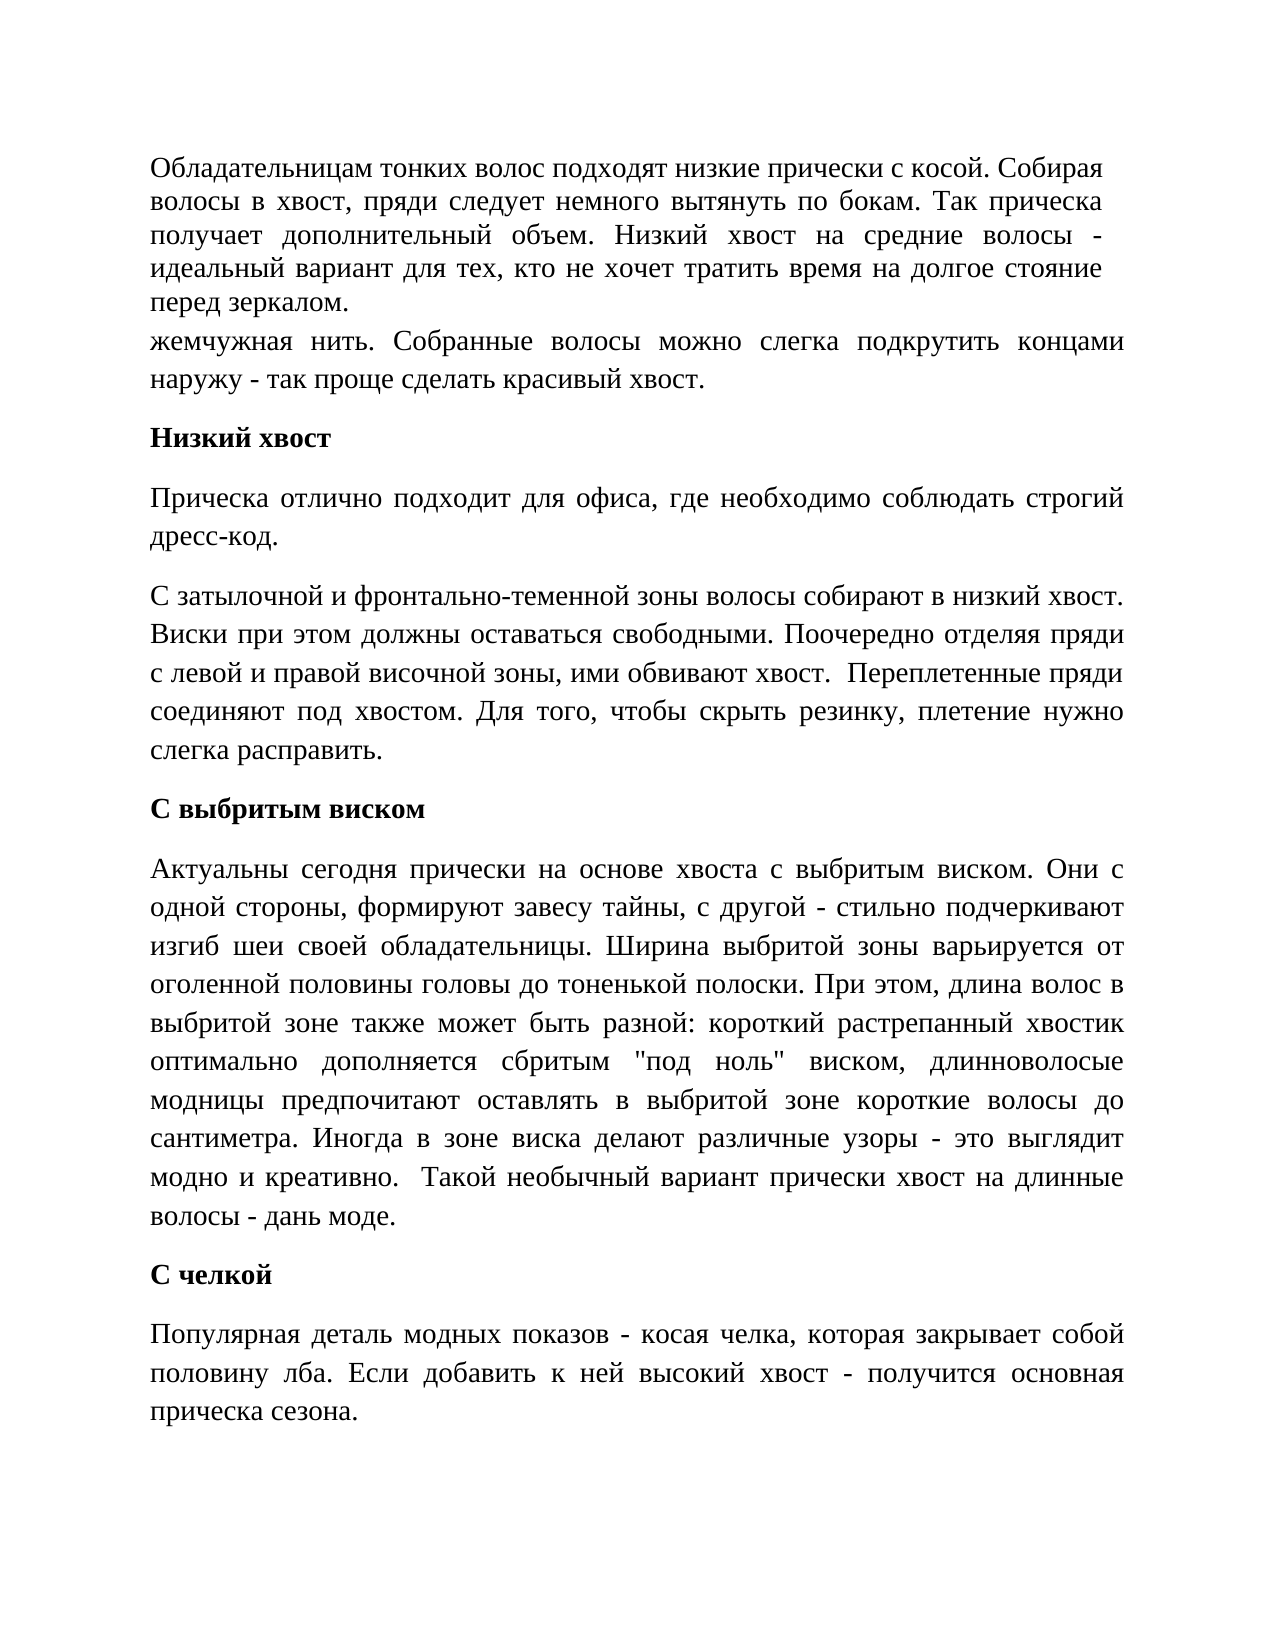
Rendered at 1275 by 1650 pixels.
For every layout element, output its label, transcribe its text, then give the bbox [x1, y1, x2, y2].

text Обладательницам тонких волос подходят низкие прически с косой. Собирая волосы в хвост, пряди следует немного вытянуть по бокам. Так прическа получает дополнительный объем. Низкий хвост на средние волосы - идеальный вариант для тех, кто не хочет тратить время на долгое стояние перед зеркалом. [150, 150, 1103, 318]
text С челкой [150, 1257, 1125, 1291]
text С выбритым виском [150, 791, 1125, 825]
text С затылочной и фронтально-теменной зоны волосы собирают в низкий хвост. Виски при этом должны оставаться свободными. Поочередно отделяя пряди с левой и правой височной зоны, ими обвивают хвост. Переплетенные пряди соединяют под хвостом. Для того, чтобы скрыть резинку, плетение нужно слегка расправить. [150, 578, 1125, 766]
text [150, 150, 1125, 395]
text Прическа отлично подходит для офиса, где необходимо соблюдать строгий дресс-код. [150, 480, 1125, 552]
text Актуальны сегодня прически на основе хвоста с выбритым виском. Они с одной стороны, формируют завесу тайны, с другой - стильно подчеркивают изгиб шеи своей обладательницы. Ширина выбритой зоны варьируется от оголенной половины головы до тоненькой полоски. При этом, длина волос в выбритой зоне также может быть разной: короткий растрепанный хвостик оптимально дополняется сбритым "под ноль" виском, длинноволосые модницы предпочитают оставлять в выбритой зоне короткие волосы до сантиметра. Иногда в зоне виска делают различные узоры - это выглядит модно и креативно. Такой необычный вариант прически хвост на длинные волосы - дань моде. [150, 851, 1125, 1231]
text Популярная деталь модных показов - косая челка, которая закрывает собой половину лба. Если добавить к ней высокий хвост - получится основная прическа сезона. [150, 1316, 1125, 1427]
text Низкий хвост [150, 421, 1125, 454]
